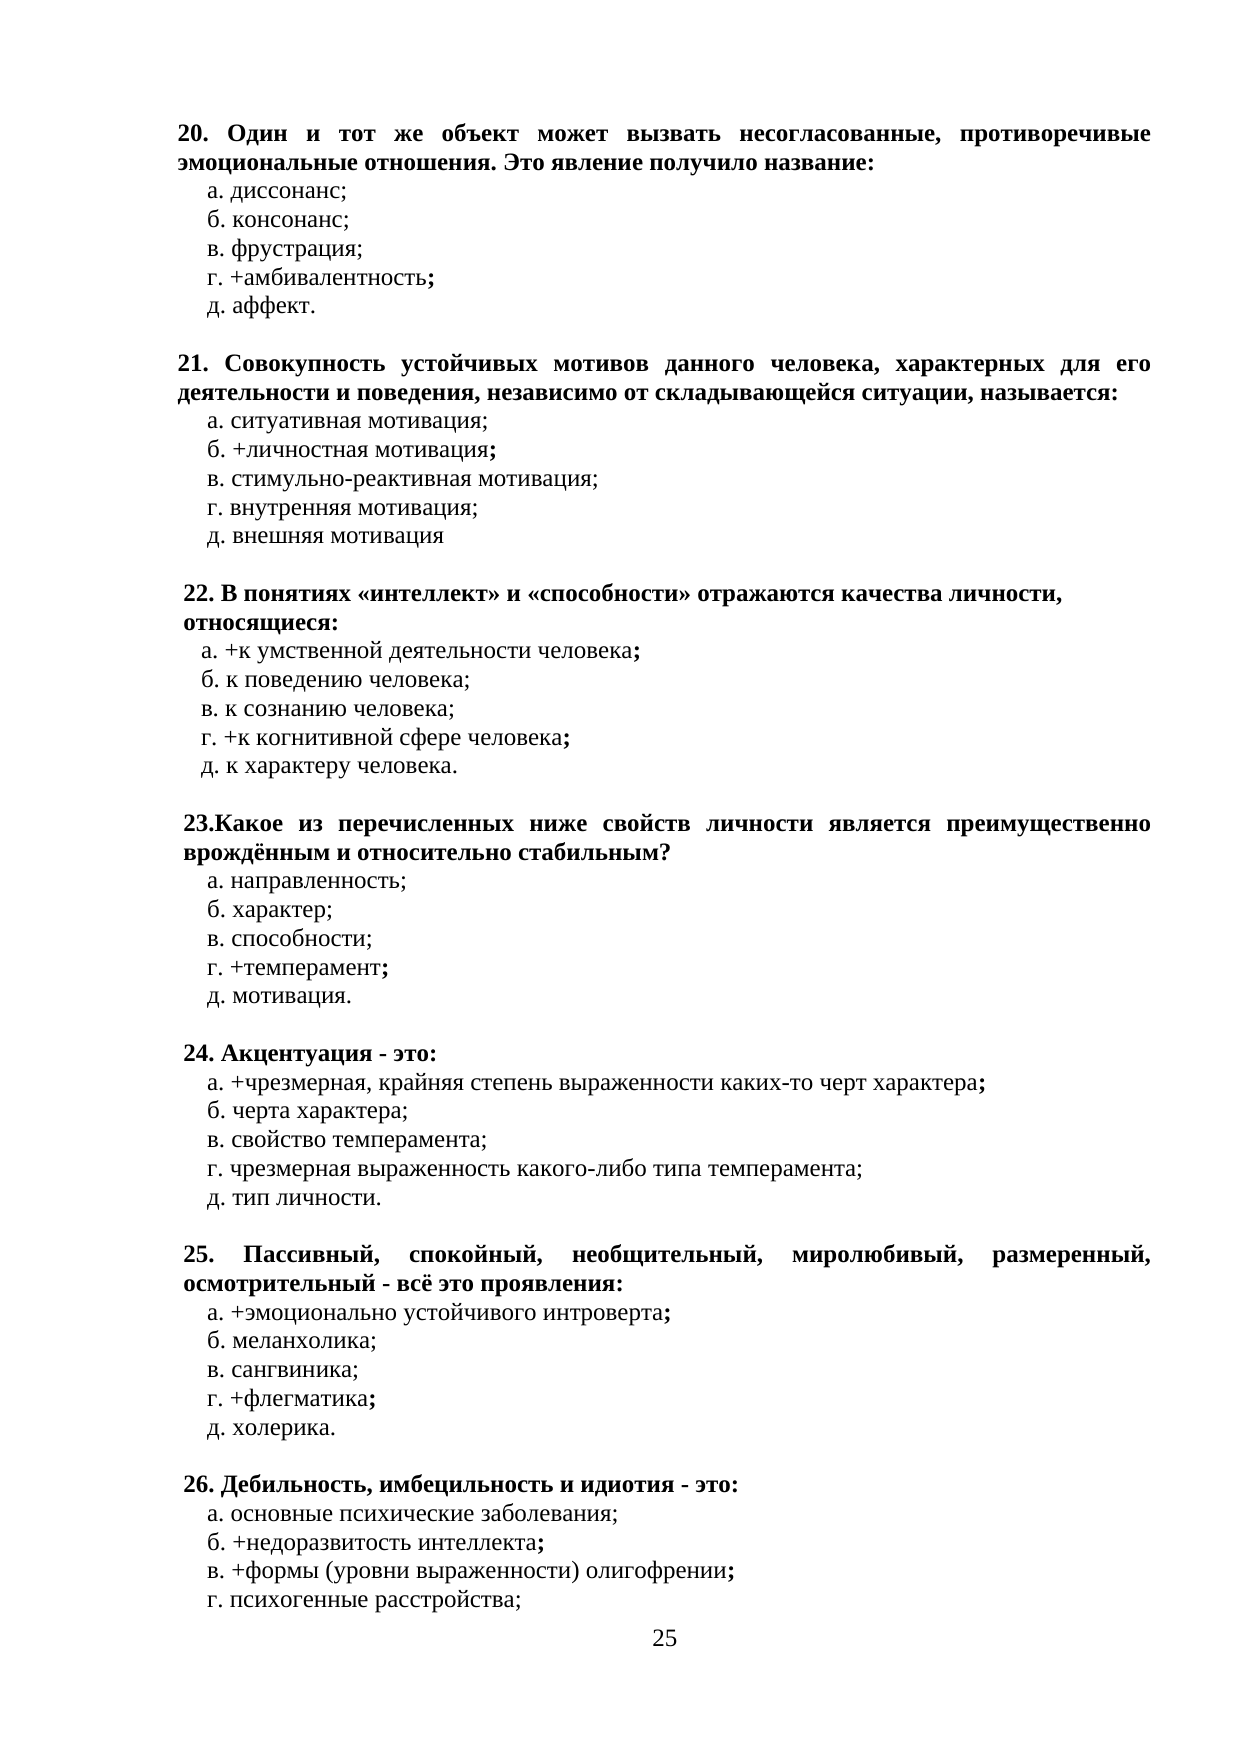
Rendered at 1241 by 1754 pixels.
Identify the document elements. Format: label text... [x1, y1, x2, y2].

text б. +личностная мотивация; [177, 434, 1152, 463]
text а. +эмоционально устойчивого интроверта; [177, 1297, 1152, 1326]
text д. к характеру человека. [177, 751, 1152, 779]
text 23.Какое из перечисленных ниже свойств личности является преимущественно врождённым и относительно стабильным? [183, 808, 1152, 866]
text а. ситуативная мотивация; [177, 406, 1152, 434]
text 20. Один и тот же объект может вызвать несогласованные, противоречивые эмоциональные отношения. Это явление получило название: [177, 118, 1152, 176]
text г. чрезмерная выраженность какого-либо типа темперамента; [177, 1153, 1152, 1182]
text в. сангвиника; [177, 1354, 1152, 1383]
text 22. В понятиях «интеллект» и «способности» отражаются качества личности, относящиеся: [183, 578, 1152, 636]
text а. +чрезмерная, крайняя степень выраженности каких-то черт характера; [177, 1067, 1152, 1096]
text в. стимульно-реактивная мотивация; [177, 463, 1152, 492]
text 25. Пассивный, спокойный, необщительный, миролюбивый, размеренный, осмотрительный - всё это проявления: [183, 1239, 1152, 1297]
text 26. Дебильность, имбецильность и идиотия - это: [183, 1469, 1152, 1498]
text 24. Акцентуация - это: [183, 1038, 1152, 1067]
text 21. Совокупность устойчивых мотивов данного человека, характерных для его деятельности и поведения, независимо от складывающейся ситуации, называется: [177, 348, 1152, 406]
text б. меланхолика; [177, 1326, 1152, 1354]
text б. характер; [177, 894, 1152, 923]
text д. внешняя мотивация [177, 521, 1152, 549]
text д. мотивация. [177, 981, 1152, 1009]
text в. +формы (уровни выраженности) олигофрении; [177, 1556, 1152, 1584]
text б. +недоразвитость интеллекта; [177, 1527, 1152, 1556]
text а. диссонанс; [177, 176, 1152, 204]
text б. черта характера; [177, 1096, 1152, 1124]
text а. +к умственной деятельности человека; [177, 636, 1152, 664]
text б. консонанс; [177, 204, 1152, 233]
text г. +к когнитивной сфере человека; [177, 722, 1152, 751]
text в. фрустрация; [177, 233, 1152, 262]
text г. психогенные расстройства; [177, 1584, 1152, 1613]
text б. к поведению человека; [177, 664, 1152, 693]
text д. холерика. [177, 1412, 1152, 1441]
text г. +амбивалентность; [177, 262, 1152, 291]
text в. свойство темперамента; [177, 1124, 1152, 1153]
text г. +флегматика; [177, 1383, 1152, 1412]
text д. тип личности. [177, 1182, 1152, 1211]
text а. основные психические заболевания; [177, 1498, 1152, 1527]
text в. способности; [177, 923, 1152, 952]
text д. аффект. [177, 291, 1152, 319]
text а. направленность; [177, 866, 1152, 894]
text г. +темперамент; [177, 952, 1152, 981]
text г. внутренняя мотивация; [177, 492, 1152, 521]
text в. к сознанию человека; [177, 693, 1152, 722]
